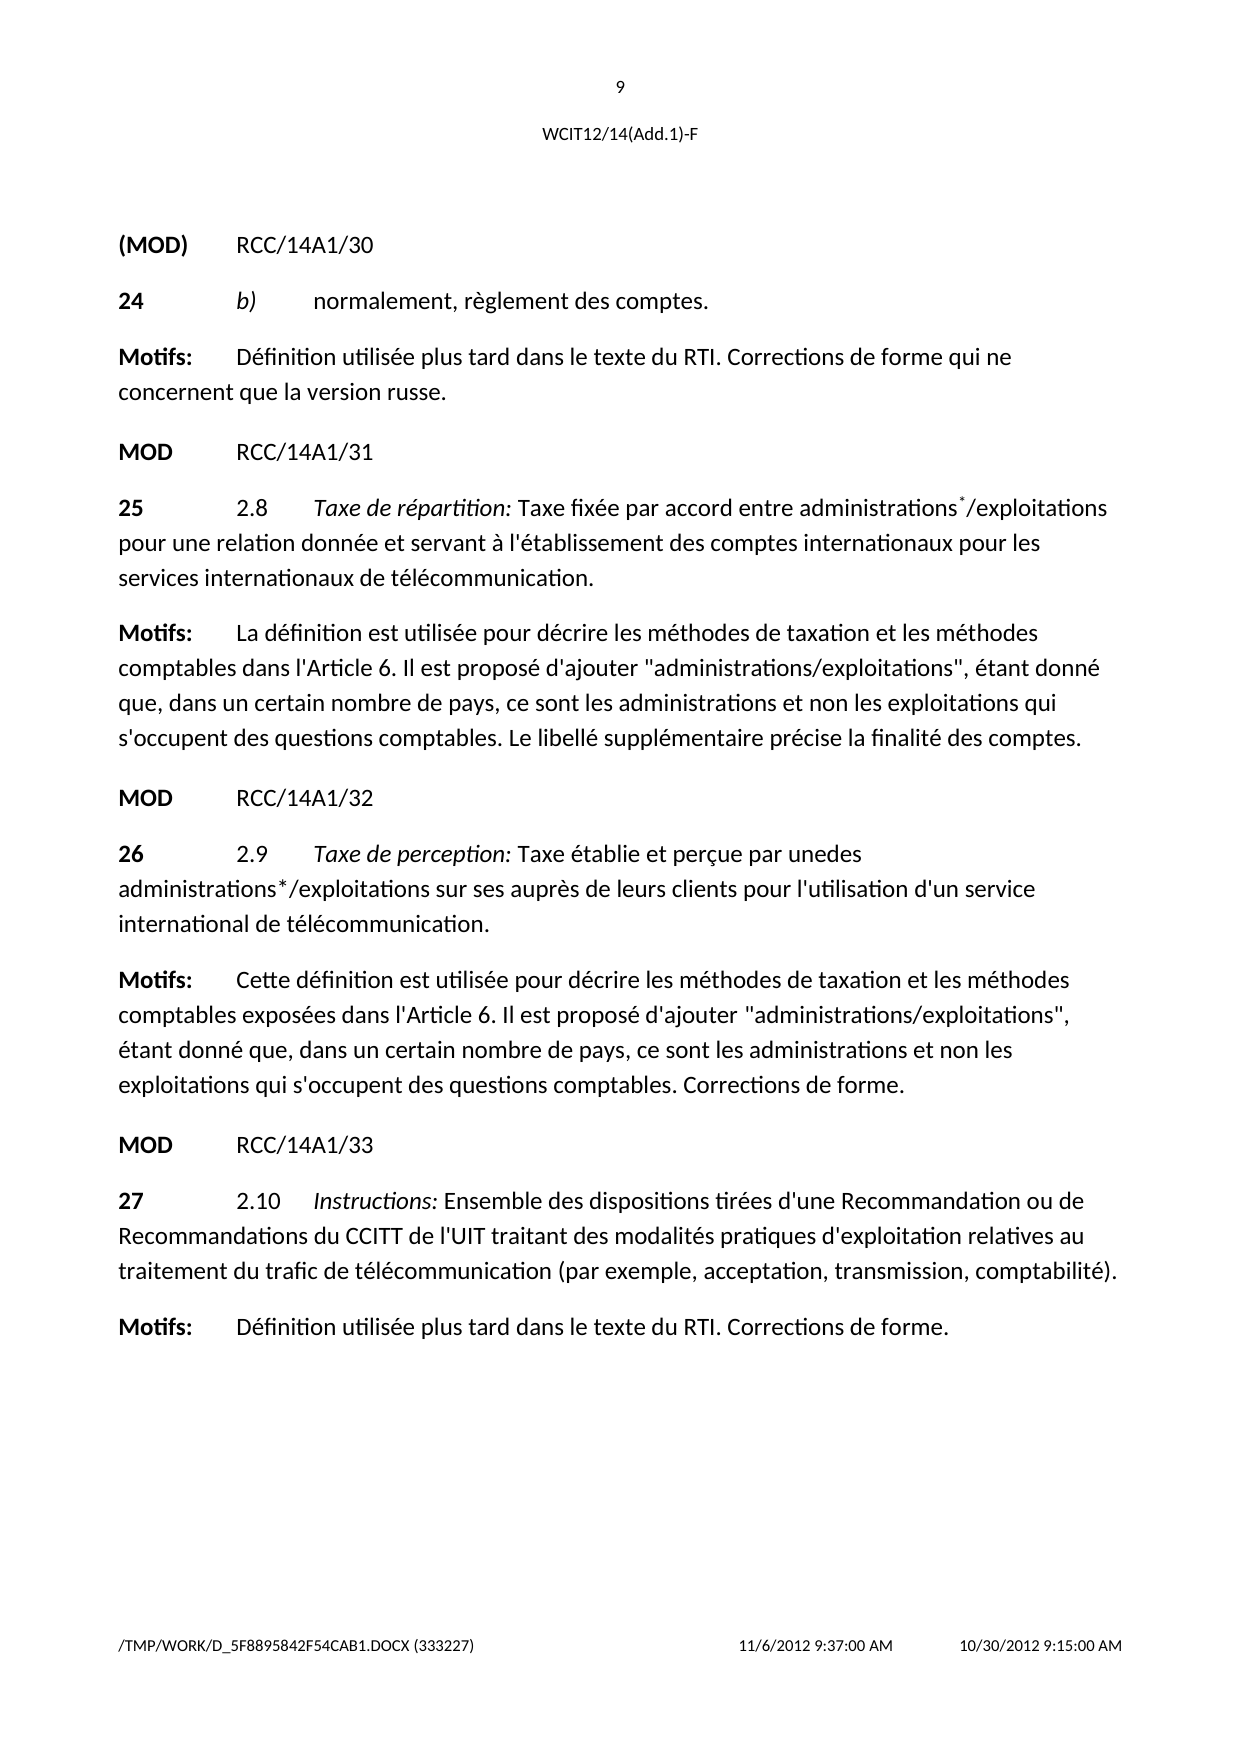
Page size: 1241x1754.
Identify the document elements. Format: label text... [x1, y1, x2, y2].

text MOD RCC/14A1/32 [118, 782, 1122, 813]
text 24 b) normalement, règlement des comptes. [118, 285, 1122, 316]
text Motifs: Définition utilisée plus tard dans le texte du RTI. Corrections de forme qui ne concernent que la version russe. [118, 341, 1122, 406]
text Motifs: Cette définition est utilisée pour décrire les méthodes de taxation et les méthodes comptables exposées dans l'Article 6. Il est proposé d'ajouter "administrations/exploitations", étant donné que, dans un certain nombre de pays, ce sont les administrations et non les exploitations qui s'occupent des questions comptables. Corrections de forme. [118, 964, 1122, 1100]
text MOD RCC/14A1/33 [118, 1129, 1122, 1160]
text 27 2.10 Instruction: Ensemble des dispositions tirées d'une Recommandation ou de Recommandations traitant des modalités pratiques d'exploitation relatives au traitement du trafic de télécommunication (par exemple, acceptation, transmission, comptabilité). [118, 1185, 1122, 1286]
text (MOD) RCC/14A1/30 [118, 229, 1122, 260]
text Motifs: La définition est utilisée pour décrire les méthodes de taxation et les méthodes comptables dans l'Article 6. Il est proposé d'ajouter "administrations/exploitations", étant donné que, dans un certain nombre de pays, ce sont les administrations et non les exploitations qui s'occupent des questions comptables. Le libellé supplémentaire précise la finalité des comptes. [118, 617, 1122, 753]
text MOD RCC/14A1/31 [118, 436, 1122, 466]
text Motifs: Définition utilisée plus tard dans le texte du RTI. Corrections de forme. [118, 1311, 1122, 1341]
text 26 2.9 Taxe de perception: Taxe établie et perçue par administration clients pour l'utilisation d'un service international de télécommunication. [118, 838, 1122, 939]
text 25 2.8 Taxe de répartition: Taxe fixée par accord entre administrationspour une relation donnée et servant à l'établissement des comptes internationaux. [118, 492, 1122, 592]
